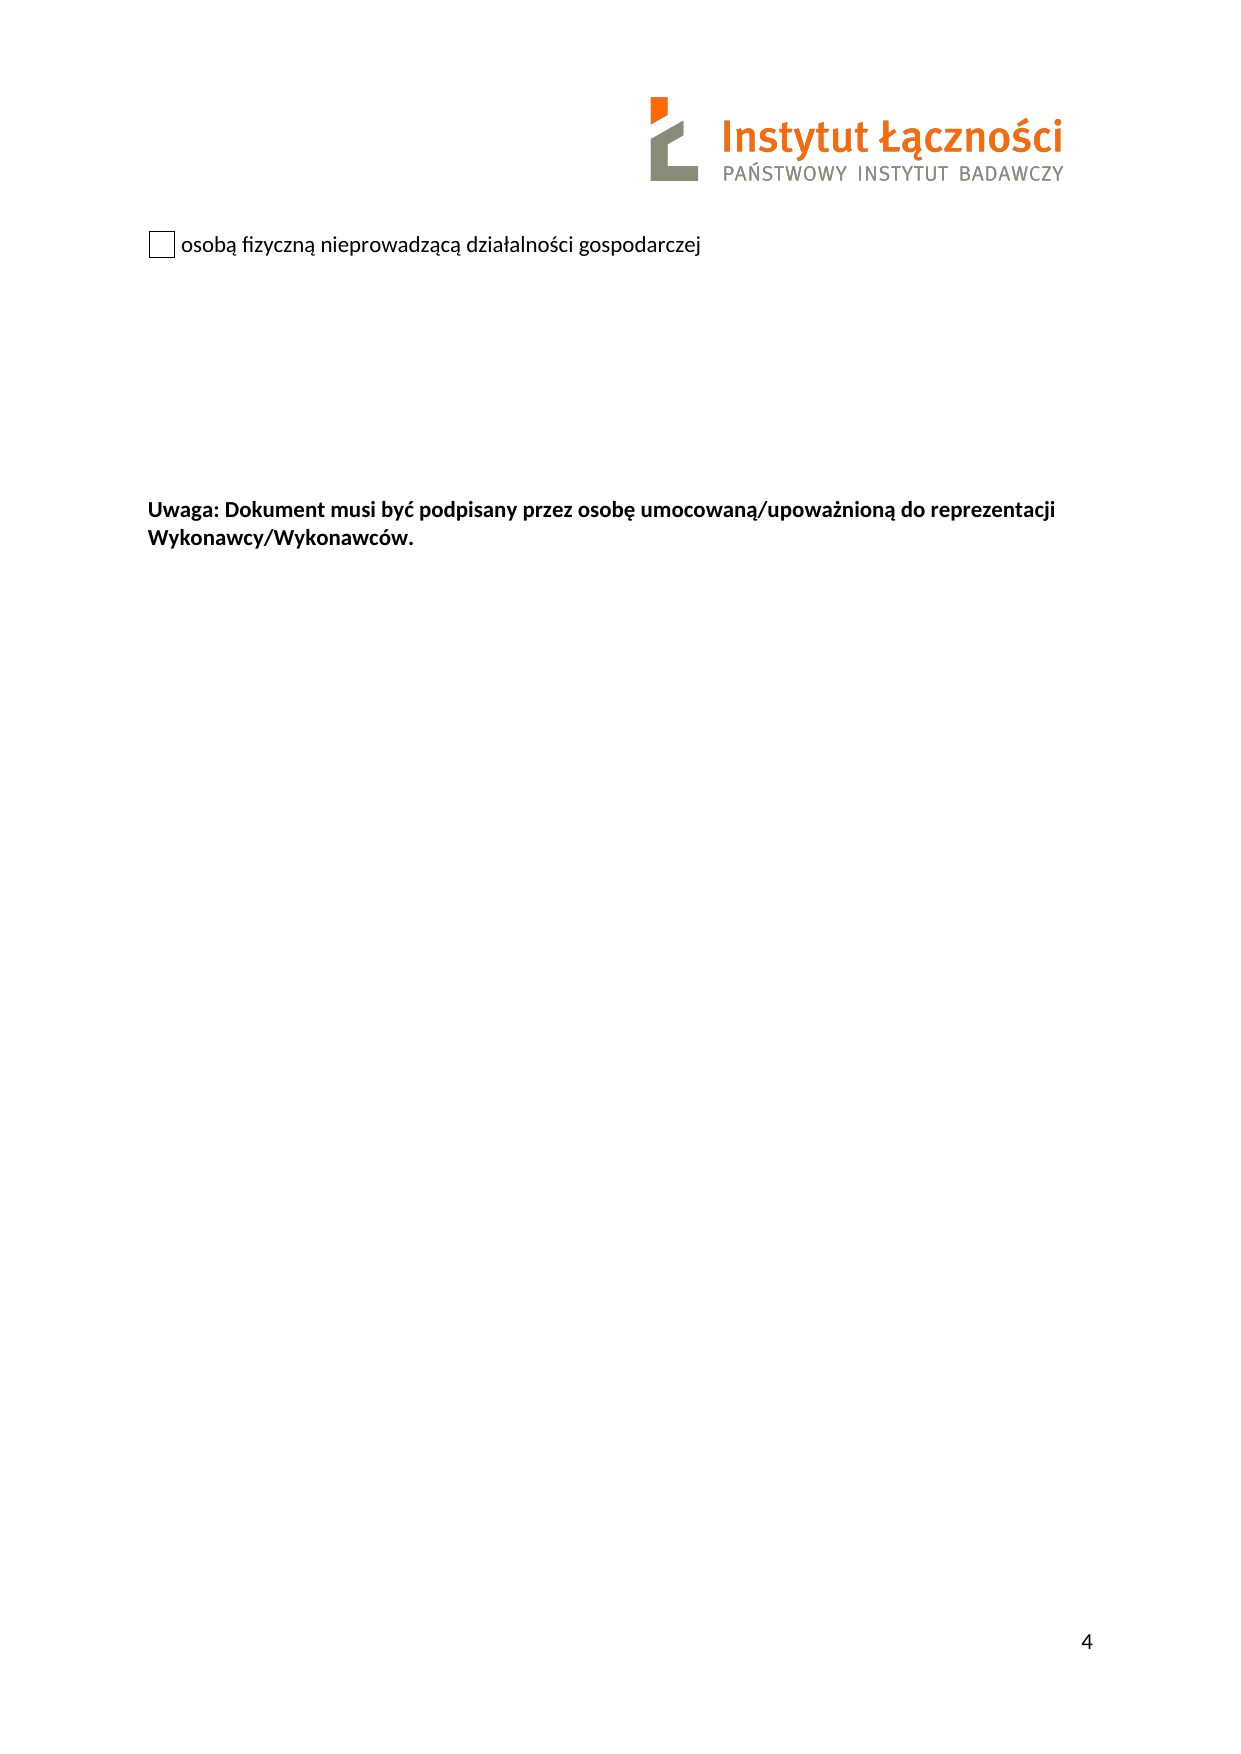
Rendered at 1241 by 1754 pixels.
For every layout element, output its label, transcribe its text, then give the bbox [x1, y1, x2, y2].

text Uwaga: Dokument musi być podpisany przez osobę umocowaną/upoważnioną do reprezentacji Wykonawcy/Wykonawców. [148, 495, 1093, 551]
picture [621, 73, 1093, 205]
text osobą fizyczną nieprowadzącą działalności gospodarczej [148, 230, 1093, 258]
